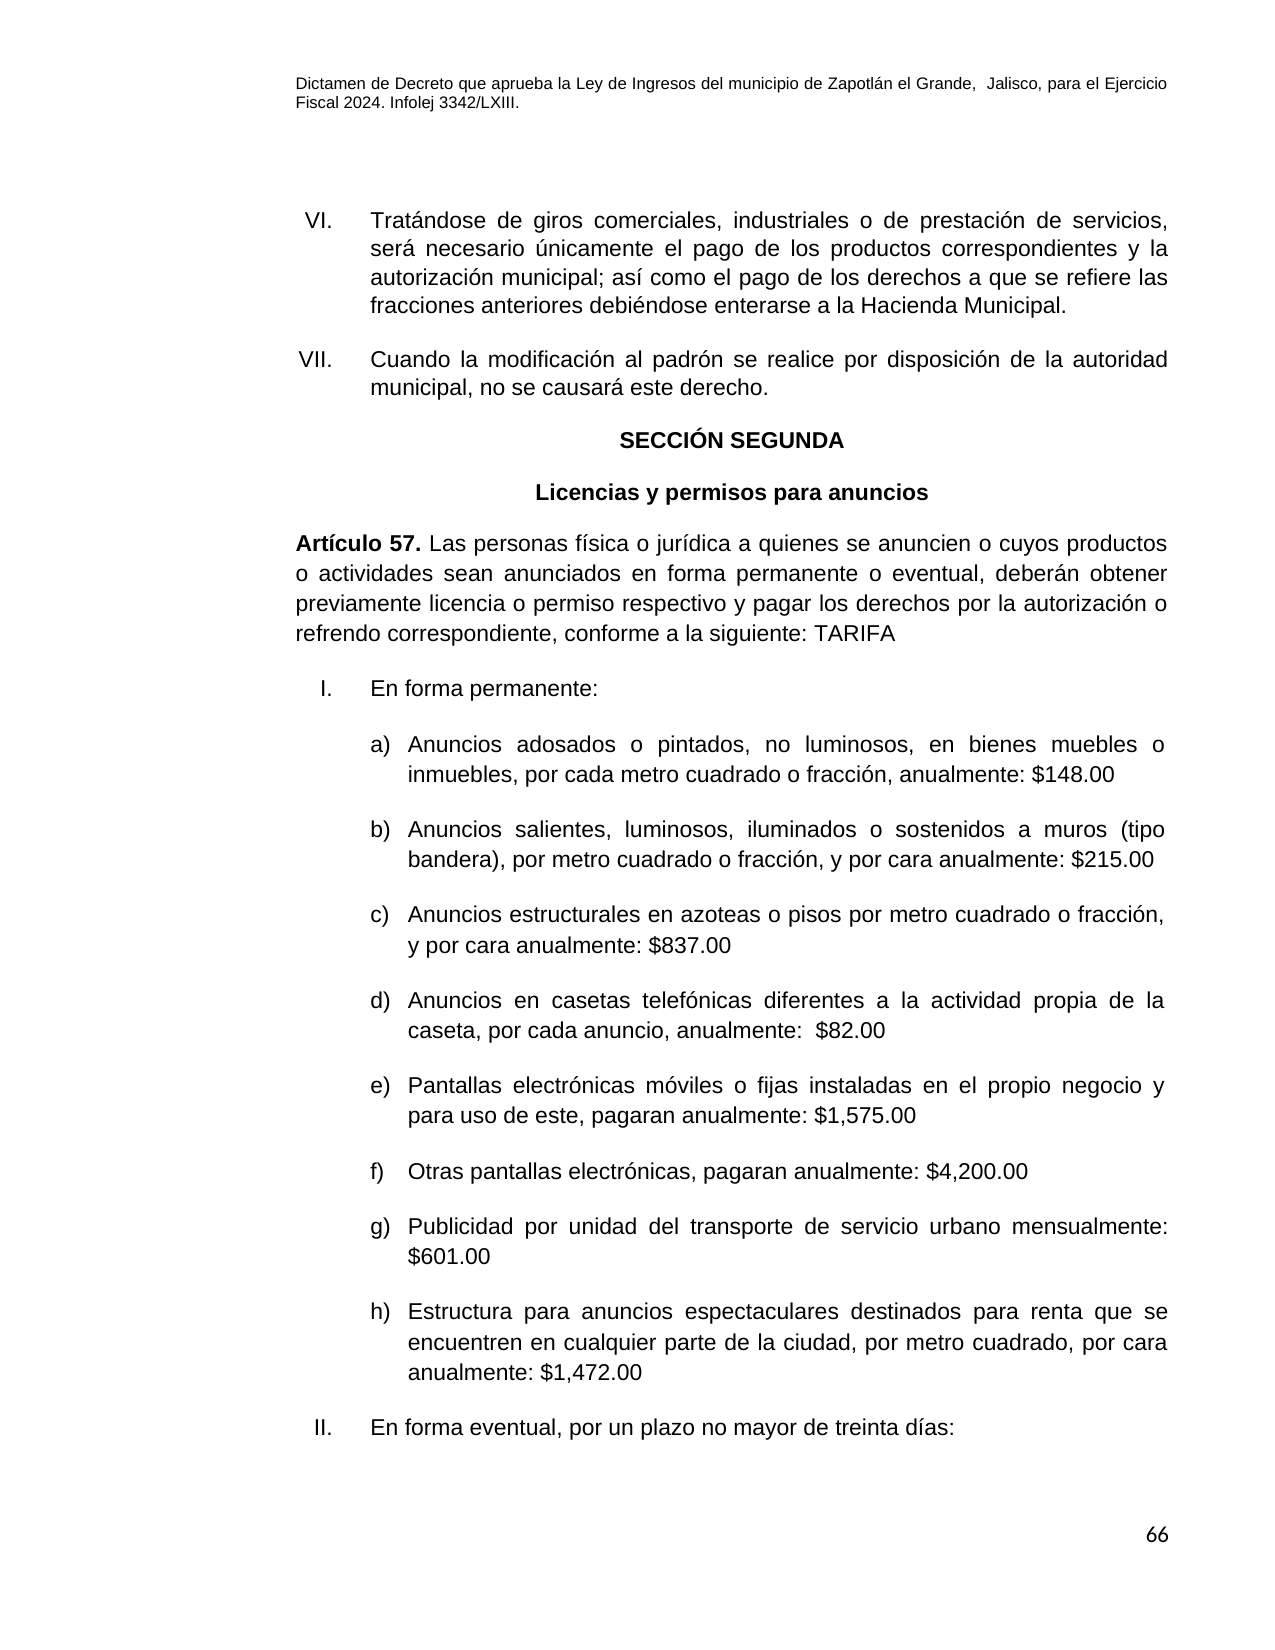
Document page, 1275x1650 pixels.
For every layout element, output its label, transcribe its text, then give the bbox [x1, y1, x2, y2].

list En forma eventual, por un plazo no mayor de treinta días: [333, 1414, 1169, 1440]
list Otras pantallas electrónicas, pagaran anualmente: $4,200.00 [370, 1158, 1165, 1184]
text Artículo 57. Las personas física o jurídica a quienes se anuncien o cuyos productos o actividades sean anunciados en forma permanente o eventual, deberán obtener previamente licencia o permiso respectivo y pagar los derechos por la autorización o refrendo correspondiente, conforme a la siguiente: TARIFA [295, 529, 1169, 646]
text SECCIÓN SEGUNDA [295, 427, 1169, 454]
text Licencias y permisos para anuncios [295, 478, 1169, 505]
list Pantallas electrónicas móviles o fijas instaladas en el propio negocio y para uso de este, pagaran anualmente: $1,575.00 [370, 1072, 1165, 1129]
list Tratándose de giros comerciales, industriales o de prestación de servicios, será necesario únicamente el pago de los productos correspondientes y la autorización municipal; así como el pago de los derechos a que se refiere las fracciones anteriores debiéndose enterarse a la Hacienda Municipal. [333, 207, 1169, 318]
list Anuncios salientes, luminosos, iluminados o sostenidos a muros (tipo bandera), por metro cuadrado o fracción, y por cara anualmente: $215.00 [370, 816, 1165, 872]
list Anuncios en casetas telefónicas diferentes a la actividad propia de la caseta, por cada anuncio, anualmente: $82.00 [370, 987, 1165, 1043]
list Estructura para anuncios espectaculares destinados para renta que se encuentren en cualquier parte de la ciudad, por metro cuadrado, por cara anualmente: $1,472.00 [370, 1298, 1169, 1385]
list Cuando la modificación al padrón se realice por disposición de la autoridad municipal, no se causará este derecho. [333, 346, 1169, 400]
list Publicidad por unidad del transporte de servicio urbano mensualmente: $601.00 [370, 1213, 1169, 1269]
list Anuncios adosados o pintados, no luminosos, en bienes muebles o inmuebles, por cada metro cuadrado o fracción, anualmente: $148.00 [370, 731, 1165, 787]
list Anuncios estructurales en azoteas o pisos por metro cuadrado o fracción, y por cara anualmente: $837.00 [370, 901, 1165, 958]
list En forma permanente: [333, 675, 1169, 702]
